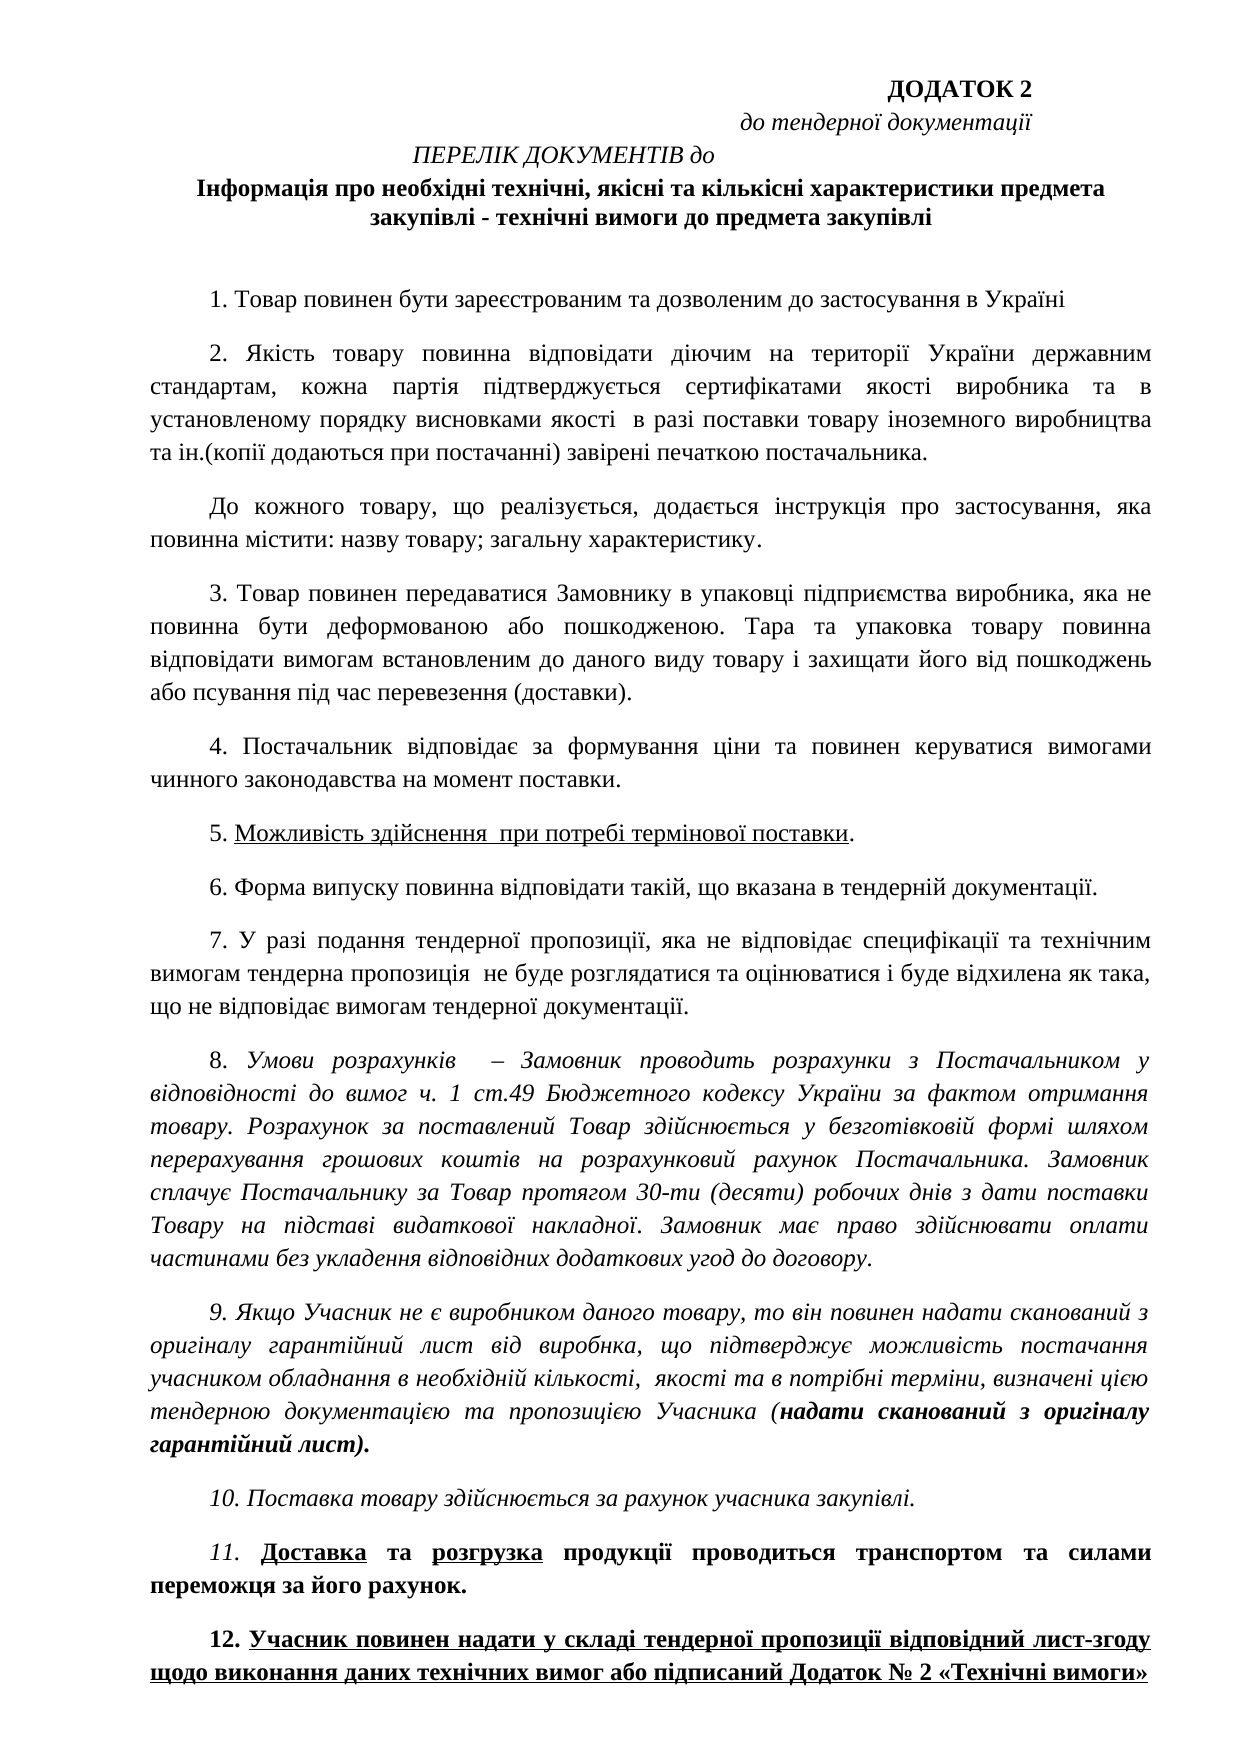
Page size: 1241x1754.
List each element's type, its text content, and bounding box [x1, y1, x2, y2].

text До кожного товару, що реалізується, додається інструкція про застосування, яка повинна містити: назву товару; загальну характеристику. [150, 491, 1152, 553]
text до тендерної документації [150, 107, 1152, 136]
text 4. Постачальник відповідає за формування ціни та повинен керуватися вимогами чинного законодавства на момент поставки. [150, 731, 1152, 793]
text ПЕРЕЛІК ДОКУМЕНТІВ до [150, 140, 1152, 169]
text 7. У разі подання тендерної пропозиції, яка не відповідає специфікації та технічним вимогам тендерна пропозиція не буде розглядатися та оцінюватися і буде відхилена як така, що не відповідає вимогам тендерної документації. [150, 925, 1152, 1020]
text ДОДАТОК 2 [814, 74, 1152, 103]
text 8. Умови розрахунків – Замовник проводить розрахунки з Постачальником у відповідності до вимог ч. 1 ст.49 Бюджетного кодексу України за фактом отримання товару. Розрахунок за поставлений Товар здійснюється у безготівковій формі шляхом перерахування грошових коштів на розрахунковий рахунок Постачальника. Замовник сплачує Постачальнику за Товар протягом 30-ти (десяти) робочих днів з дати поставки Товару на підставі видаткової накладної. Замовник має право здійснювати оплати частинами без укладення відповідних додаткових угод до договору. [150, 1045, 1152, 1272]
text 9. Якщо Учасник не є виробником даного товару, то він повинен надати сканований з оригіналу гарантійний лист від виробнка, що підтверджує можливість постачання учасником обладнання в необхідній кількості, якості та в потрібні терміни, визначені цією тендерною документацією та пропозицією Учасника (надати сканований з оригіналу гарантійний лист). [150, 1297, 1152, 1458]
text Інформація про необхідні технічні, якісні та кількісні характеристики предмета закупівлі - технічні вимоги до предмета закупівлі [150, 173, 1152, 230]
text 10. Поставка товару здійснюється за рахунок учасника закупівлі. [150, 1483, 1152, 1512]
text 12. Учасник повинен надати у складі тендерної пропозиції відповідний лист-згоду щодо виконання даних технічних вимог або підписаний Додаток № 2 «Технічні вимоги» [150, 1624, 1152, 1686]
text 3. Товар повинен передаватися Замовнику в упаковці підприємства виробника, яка не повинна бути деформованою або пошкодженою. Тара та упаковка товару повинна відповідати вимогам встановленим до даного виду товару і захищати його від пошкоджень або псування під час перевезення (доставки). [150, 578, 1152, 706]
text 5. Можливість здійснення при потребі термінової поставки. [150, 818, 1152, 846]
text 11. Доставка та розгрузка продукції проводиться транспортом та силами переможця за його рахунок. [150, 1537, 1152, 1599]
text 1. Товар повинен бути зареєстрованим та дозволеним до застосування в Україні [150, 284, 1152, 313]
text 6. Форма випуску повинна відповідати такій, що вказана в тендерній документації. [150, 872, 1152, 900]
text 2. Якість товару повинна відповідати діючим на території України державним стандартам, кожна партія підтверджується сертифікатами якості виробника та в установленому порядку висновками якості в разі поставки товару іноземного виробництва та ін.(копії додаються при постачанні) завірені печаткою постачальника. [150, 338, 1152, 466]
